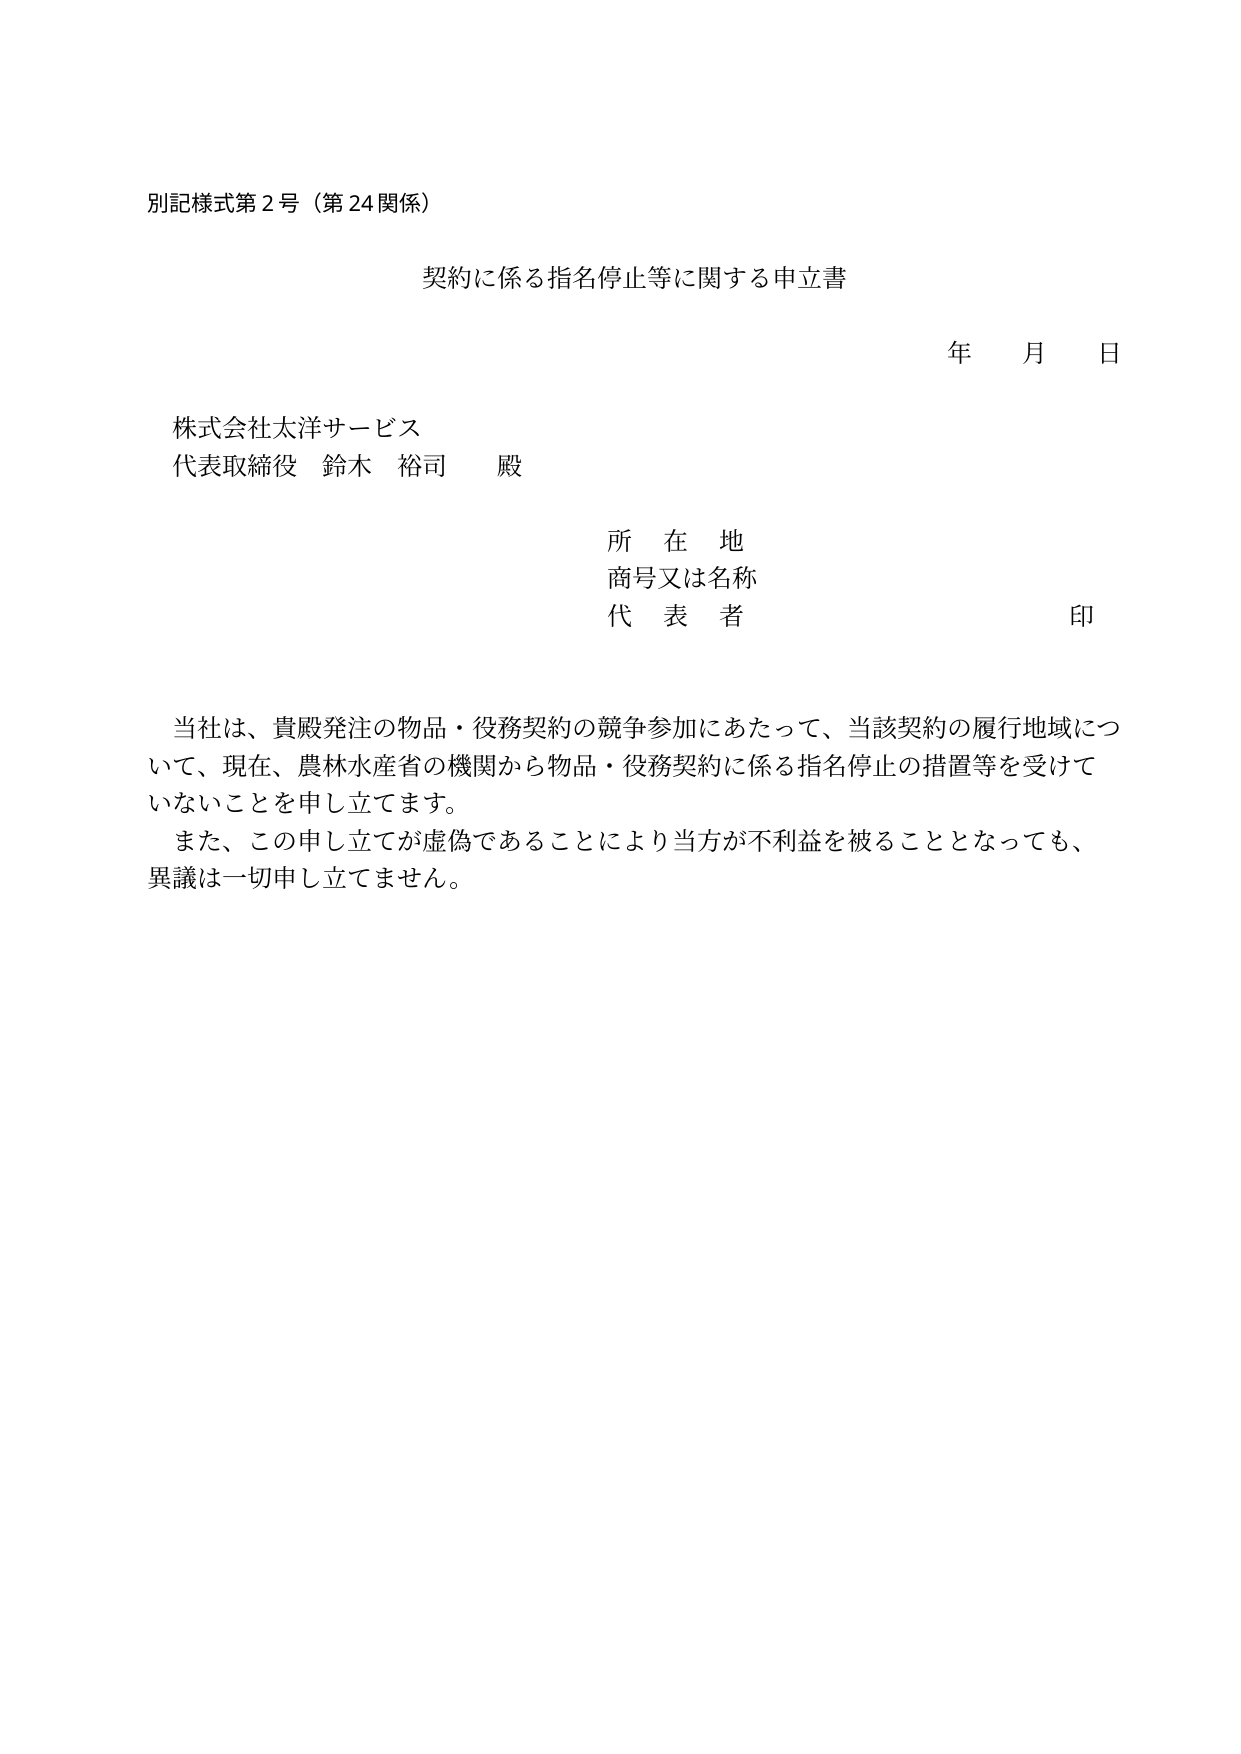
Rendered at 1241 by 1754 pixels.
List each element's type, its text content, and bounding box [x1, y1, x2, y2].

text 所 在 地 [607, 521, 1122, 558]
text 代表取締役 鈴木 裕司 殿 [148, 446, 1122, 483]
text 商号又は名称 [607, 558, 1122, 596]
text 契約に係る指名停止等に関する申立書 [148, 258, 1122, 296]
text 別記様式第2号（第24関係） [148, 183, 1122, 221]
text 株式会社太洋サービス [148, 408, 1122, 446]
text 当社は、貴殿発注の物品・役務契約の競争参加にあたって、当該契約の履行地域について、現在、農林水産省の機関から物品・役務契約に係る指名停止の措置等を受けていないことを申し立てます。 [148, 708, 1122, 821]
text 年 月 日 [148, 333, 1122, 371]
text 代 表 者 印 [607, 596, 1122, 633]
text また、この申し立てが虚偽であることにより当方が不利益を被ることとなっても、異議は一切申し立てません。 [148, 821, 1122, 896]
